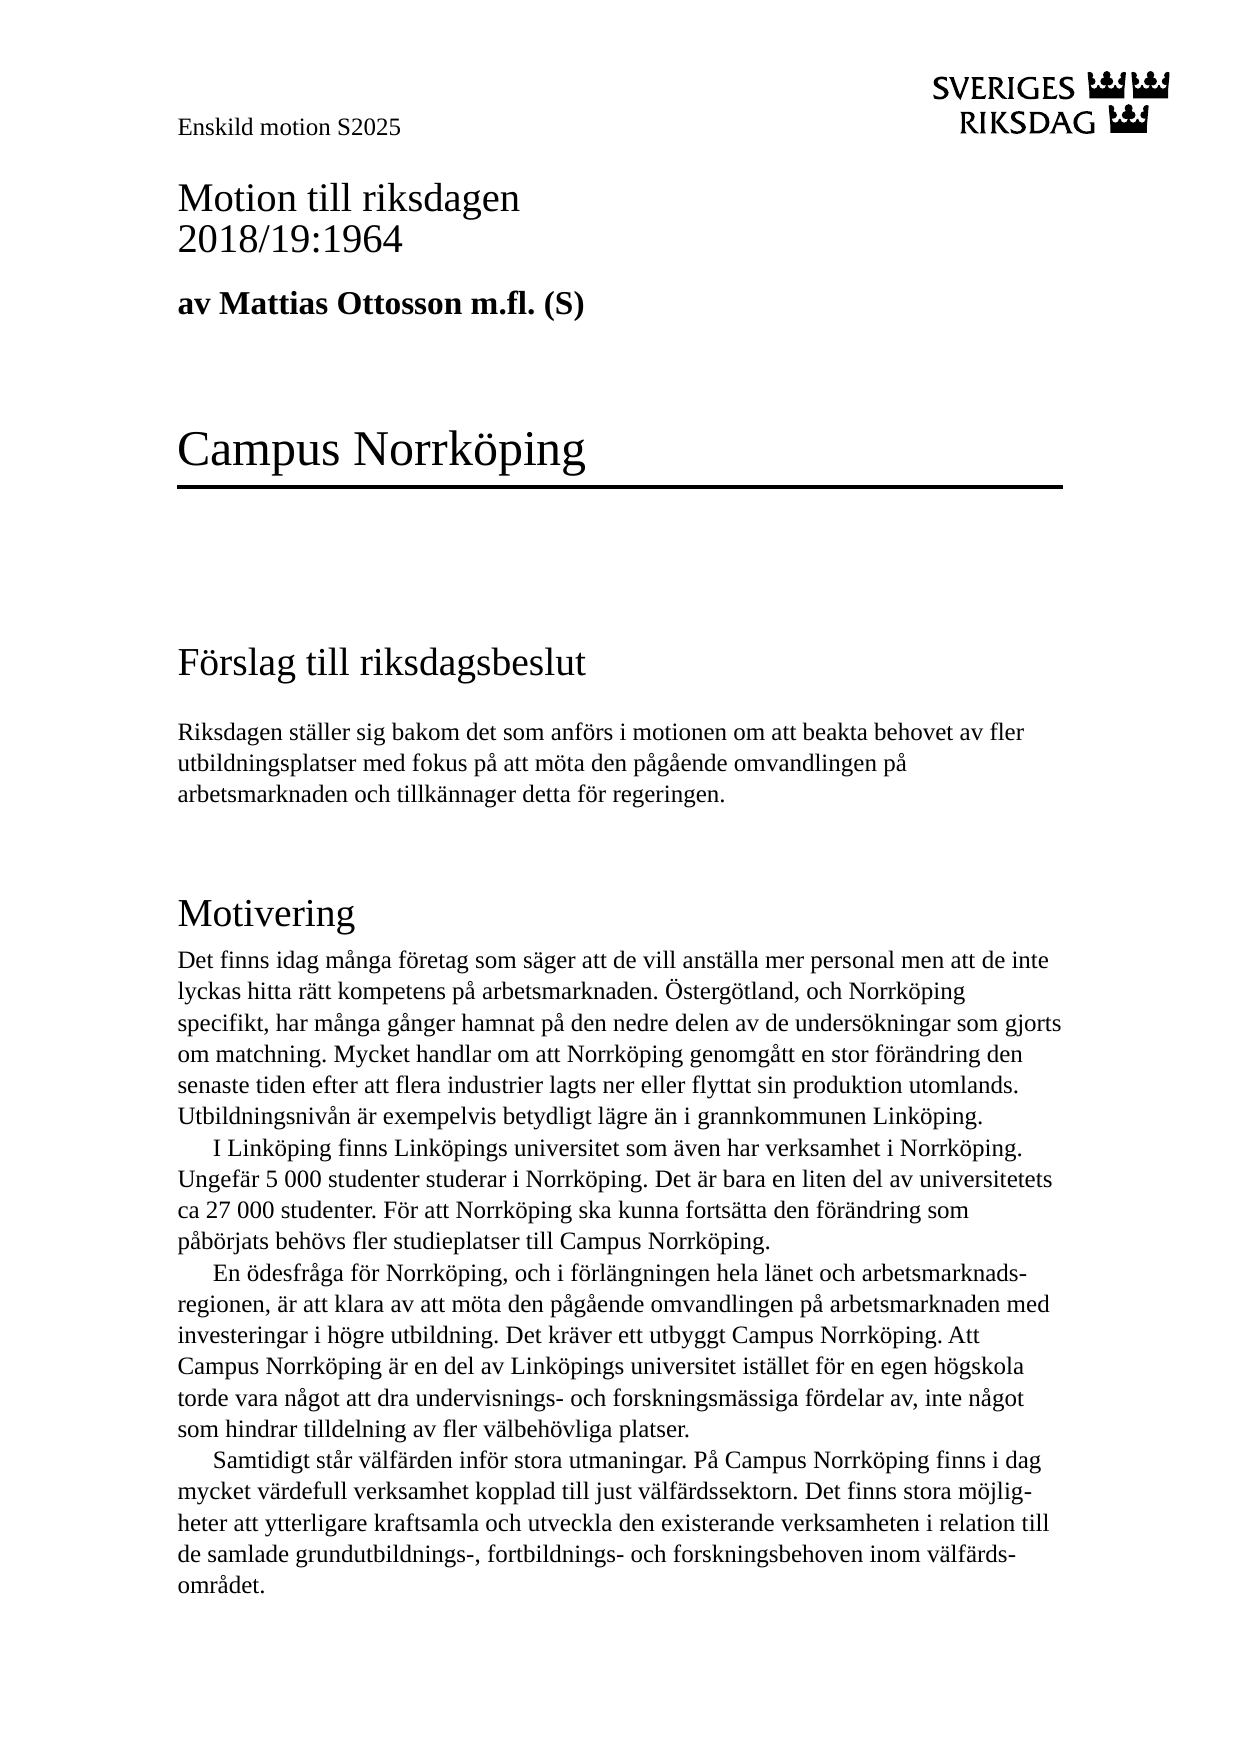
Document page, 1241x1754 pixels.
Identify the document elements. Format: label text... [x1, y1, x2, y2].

text Det finns idag många företag som säger att de vill anställa mer personal men att de inte lyckas hitta rätt kompetens på arbetsmarknaden. Östergötland, och Norrköping specifikt, har många gånger hamnat på den nedre delen av de undersökningar som gjorts om matchning. Mycket handlar om att Norrköping genomgått en stor förändring den senaste tiden efter att flera industrier lagts ner eller flyttat sin produktion utomlands. Utbildningsnivån är exempelvis betydligt lägre än i grannkommunen Linköping. [177, 943, 1063, 1130]
text I Linköping finns Linköpings universitet som även har verksamhet i Norrköping. Ungefär 5 000 studenter studerar i Norrköping. Det är bara en liten del av universitetets ca 27 000 studenter. För att Norrköping ska kunna fortsätta den förändring som påbörjats behövs fler studieplatser till Campus Norrköping. [177, 1130, 1063, 1255]
text En ödesfråga för Norrköping, och i förlängningen hela länet och arbetsmarknadsregionen, är att klara av att möta den pågående omvandlingen på arbetsmarknaden med investeringar i högre utbildning. Det kräver ett utbyggt Campus Norrköping. Att Campus Norrköping är en del av Linköpings universitet istället för en egen högskola torde vara något att dra undervisnings- och forskningsmässiga fördelar av, inte något som hindrar tilldelning av fler välbehövliga platser. [177, 1255, 1063, 1443]
text Samtidigt står välfärden inför stora utmaningar. På Campus Norrköping finns i dag mycket värdefull verksamhet kopplad till just välfärdssektorn. Det finns stora möjligheter att ytterligare kraftsamla och utveckla den existerande verksamheten i relation till de samlade grundutbildnings-, fortbildnings- och forskningsbehoven inom välfärdsområdet. [177, 1443, 1063, 1599]
